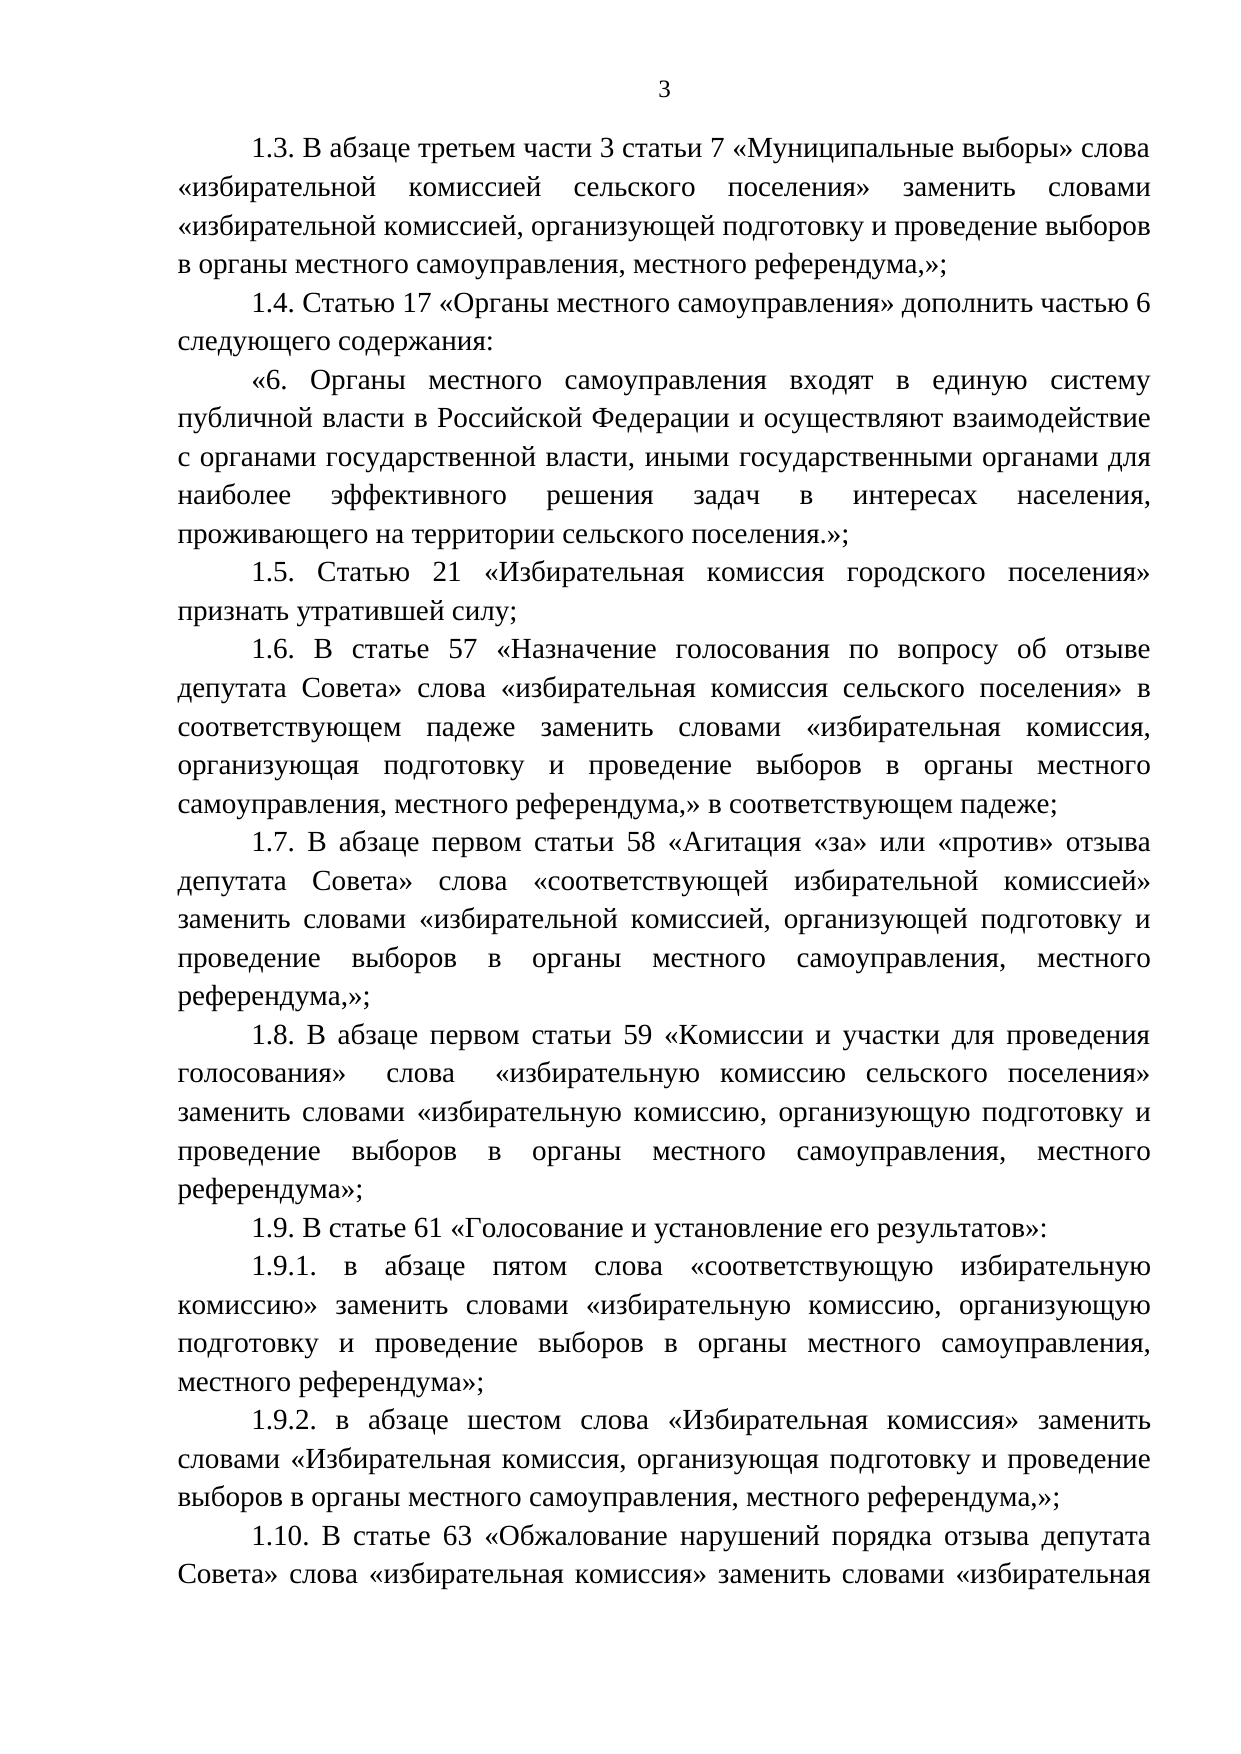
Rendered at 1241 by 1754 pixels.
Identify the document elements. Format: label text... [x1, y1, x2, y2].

text 1.9. В статье 61 «Голосование и установление его результатов»: [177, 1210, 1152, 1243]
text 1.5. Статью 21 «Избирательная комиссия городского поселения» признать утратившей силу; [177, 554, 1152, 627]
text 1.3. В абзаце третьем части 3 статьи 7 «Муниципальные выборы» слова «избирательной комиссией сельского поселения» заменить словами «избирательной комиссией, организующей подготовку и проведение выборов в органы местного самоуправления, местного референдума,»; [177, 131, 1152, 280]
text 1.6. В статье 57 «Назначение голосования по вопросу об отзыве депутата Совета» слова «избирательная комиссия сельского поселения» в соответствующем падеже заменить словами «избирательная комиссия, организующая подготовку и проведение выборов в органы местного самоуправления, местного референдума,» в соответствующем падеже; [177, 632, 1152, 819]
text 1.9.1. в абзаце пятом слова «соответствующую избирательную комиссию» заменить словами «избирательную комиссию, организующую подготовку и проведение выборов в органы местного самоуправления, местного референдума»; [177, 1248, 1152, 1397]
text 1.8. В абзаце первом статьи 59 «Комиссии и участки для проведения голосования» слова «избирательную комиссию сельского поселения» заменить словами «избирательную комиссию, организующую подготовку и проведение выборов в органы местного самоуправления, местного референдума»; [177, 1017, 1152, 1205]
text «6. Органы местного самоуправления входят в единую систему публичной власти в Российской Федерации и осуществляют взаимодействие с органами государственной власти, иными государственными органами для наиболее эффективного решения задач в интересах населения, проживающего на территории сельского поселения.»; [177, 362, 1152, 549]
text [177, 1518, 1152, 1590]
text 1.7. В абзаце первом статьи 58 «Агитация «за» или «против» отзыва депутата Совета» слова «соответствующей избирательной комиссией» заменить словами «избирательной комиссией, организующей подготовку и проведение выборов в органы местного самоуправления, местного референдума,»; [177, 824, 1152, 1012]
text 1.9.2. в абзаце шестом слова «Избирательная комиссия» заменить словами «Избирательная комиссия, организующая подготовку и проведение выборов в органы местного самоуправления, местного референдума,»; [177, 1402, 1152, 1513]
text 1.4. Статью 17 «Органы местного самоуправления» дополнить частью 6 следующего содержания: [177, 285, 1152, 357]
